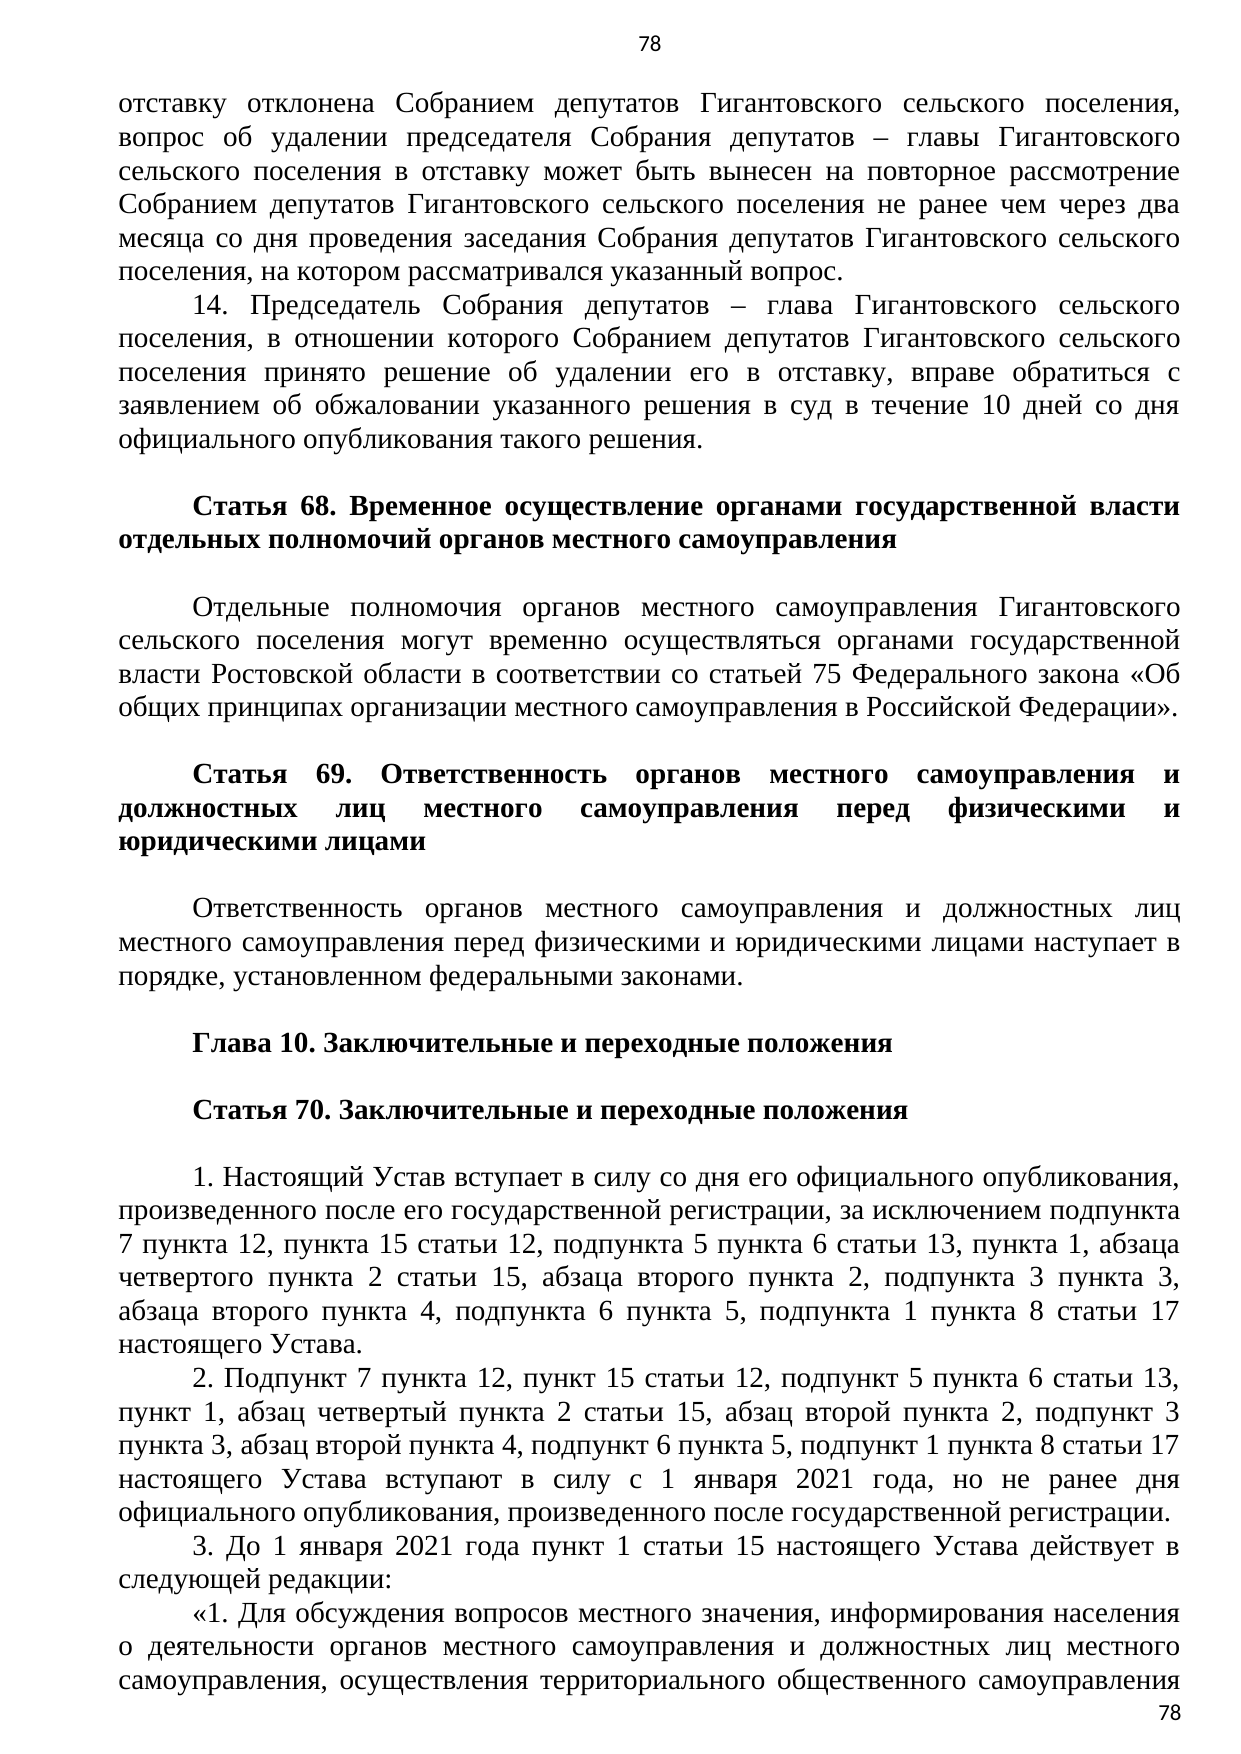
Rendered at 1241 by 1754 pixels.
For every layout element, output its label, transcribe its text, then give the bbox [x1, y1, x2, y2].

text Статья 69. Ответственность органов местного самоуправления и должностных лиц местного самоуправления перед физическими и юридическими лицами [118, 756, 1181, 857]
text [118, 1595, 1181, 1696]
text 14. Председатель Собрания депутатов – глава Гигантовского сельского поселения, в отношении которого Собранием депутатов Гигантовского сельского поселения принято решение об удалении его в отставку, вправе обратиться с заявлением об обжаловании указанного решения в суд в течение 10 дней со дня официального опубликования такого решения. [118, 287, 1181, 454]
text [118, 86, 1181, 287]
text 3. До 1 января 2021 года пункт 1 статьи 15 настоящего Устава действует в следующей редакции: [118, 1528, 1181, 1595]
text 1. Настоящий Устав вступает в силу со дня его официального опубликования, произведенного после его государственной регистрации, за исключением подпункта 7 пункта 12, пункта 15 статьи 12, подпункта 5 пункта 6 статьи 13, пункта 1, абзаца четвертого пункта 2 статьи 15, абзаца второго пункта 2, подпункта 3 пункта 3, абзаца второго пункта 4, подпункта 6 пункта 5, подпункта 1 пункта 8 статьи 17 настоящего Устава. [118, 1159, 1181, 1360]
text Статья 68. Временное осуществление органами государственной власти отдельных полномочий органов местного самоуправления [118, 488, 1181, 555]
text Глава 10. Заключительные и переходные положения [118, 1025, 1181, 1058]
text Отдельные полномочия органов местного самоуправления Гигантовского сельского поселения могут временно осуществляться органами государственной власти Ростовской области в соответствии со статьей 75 Федерального закона «Об общих принципах организации местного самоуправления в Российской Федерации». [118, 589, 1181, 723]
text Статья 70. Заключительные и переходные положения [118, 1092, 1181, 1125]
text Ответственность органов местного самоуправления и должностных лиц местного самоуправления перед физическими и юридическими лицами наступает в порядке, установленном федеральными законами. [118, 891, 1181, 991]
text 2. Подпункт 7 пункта 12, пункт 15 статьи 12, подпункт 5 пункта 6 статьи 13, пункт 1, абзац четвертый пункта 2 статьи 15, абзац второй пункта 2, подпункт 3 пункта 3, абзац второй пункта 4, подпункт 6 пункта 5, подпункт 1 пункта 8 статьи 17 настоящего Устава вступают в силу с 1 января 2021 года, но не ранее дня официального опубликования, произведенного после государственной регистрации. [118, 1360, 1181, 1528]
